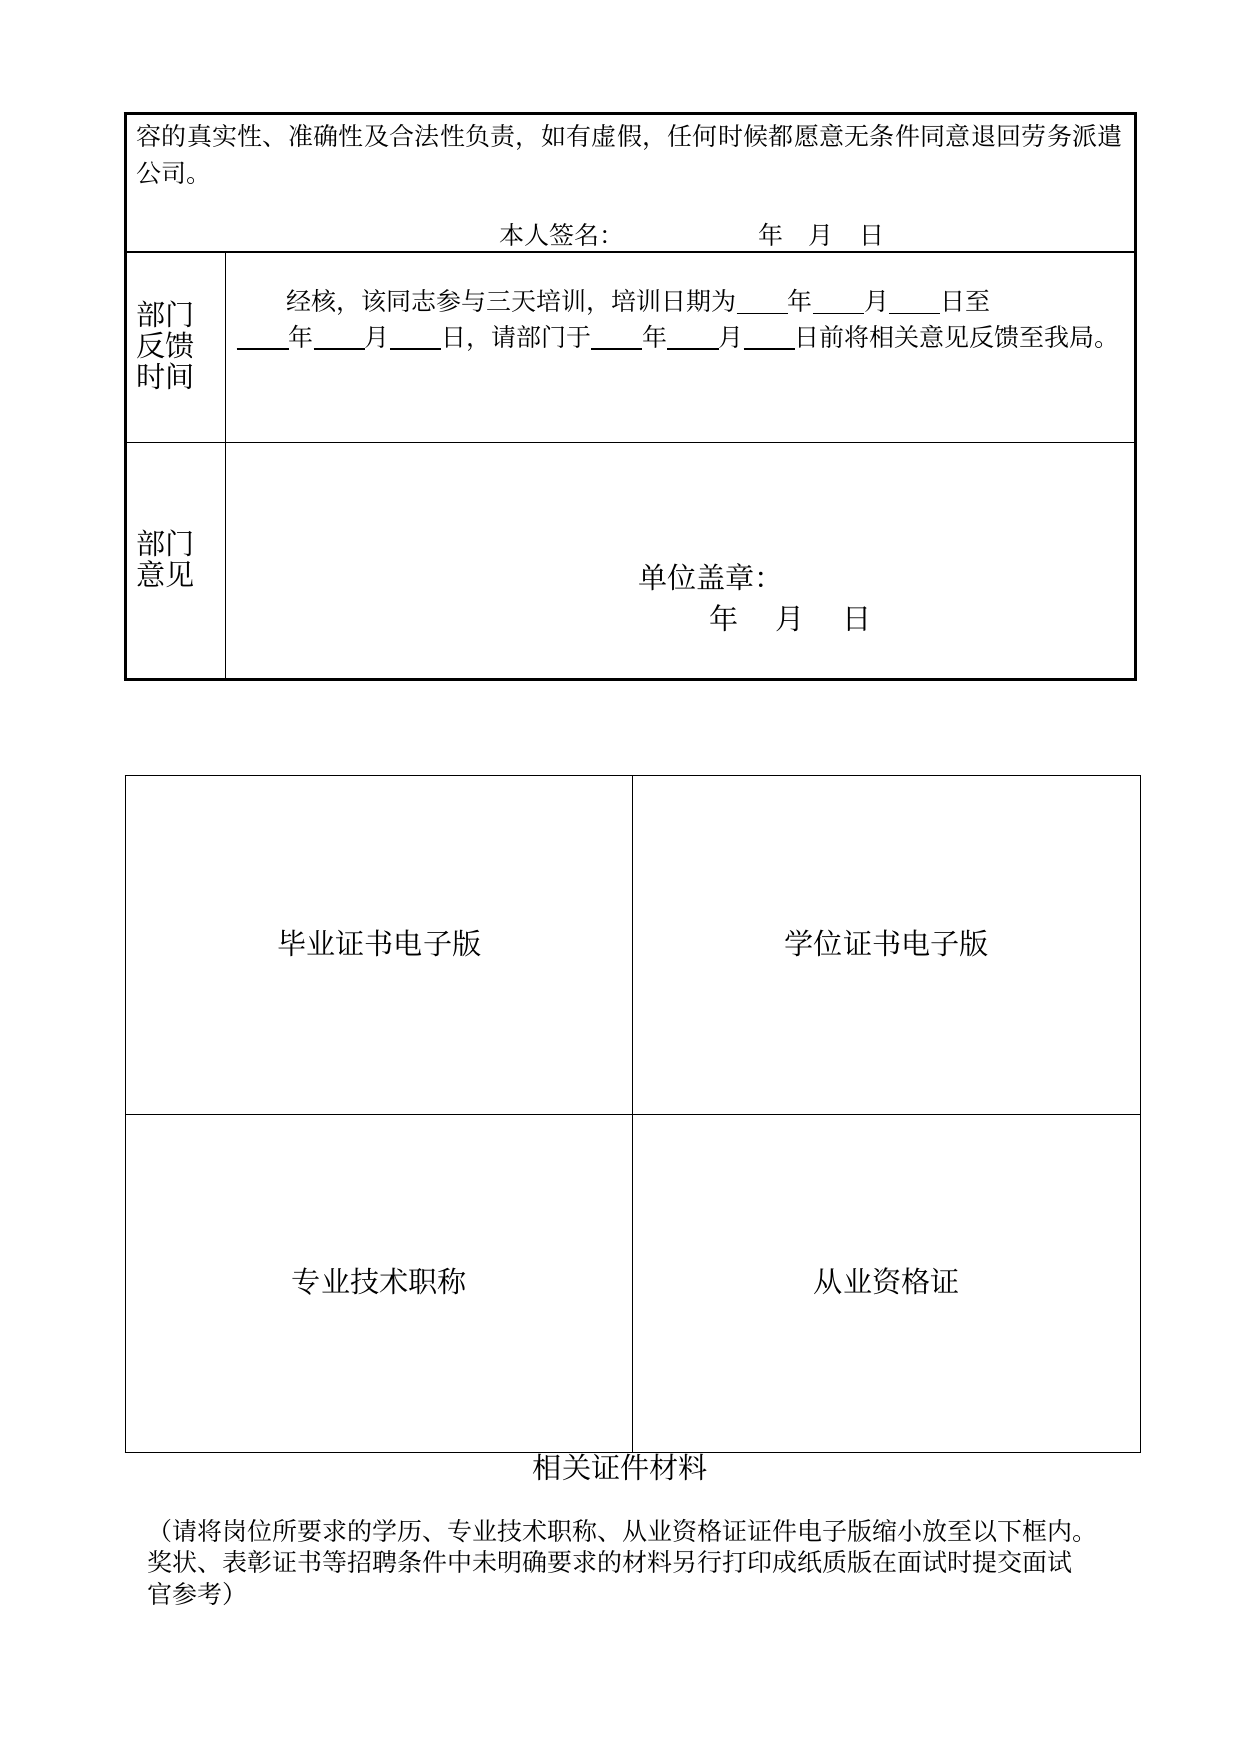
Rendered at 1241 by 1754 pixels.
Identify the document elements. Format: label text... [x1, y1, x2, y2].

text 相关证件材料 [148, 1453, 1092, 1484]
table_cell 专业技术职称 [126, 1115, 632, 1452]
table_cell 单位盖章： 年 月 日 [226, 443, 1134, 678]
table_cell 部门意见 [127, 443, 225, 678]
table_header 毕业证书电子版 [126, 776, 632, 1113]
text （请将岗位所要求的学历、专业技术职称、从业资格证证件电子版缩小放至以下框内。奖状、表彰证书等招聘条件中未明确要求的材料另行打印成纸质版在面试时提交面试官参考） [148, 1516, 1092, 1609]
table_cell 经核，该同志参与三天培训，培训日期为 年 月 日至 年 月 日，请部门于 年 月 日前将相关意见反馈至我局。 [226, 253, 1134, 442]
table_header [127, 115, 1134, 251]
table_header 学位证书电子版 [633, 776, 1140, 1113]
table_cell 部门反馈时间 [127, 253, 225, 442]
table_cell 从业资格证 [633, 1115, 1140, 1452]
